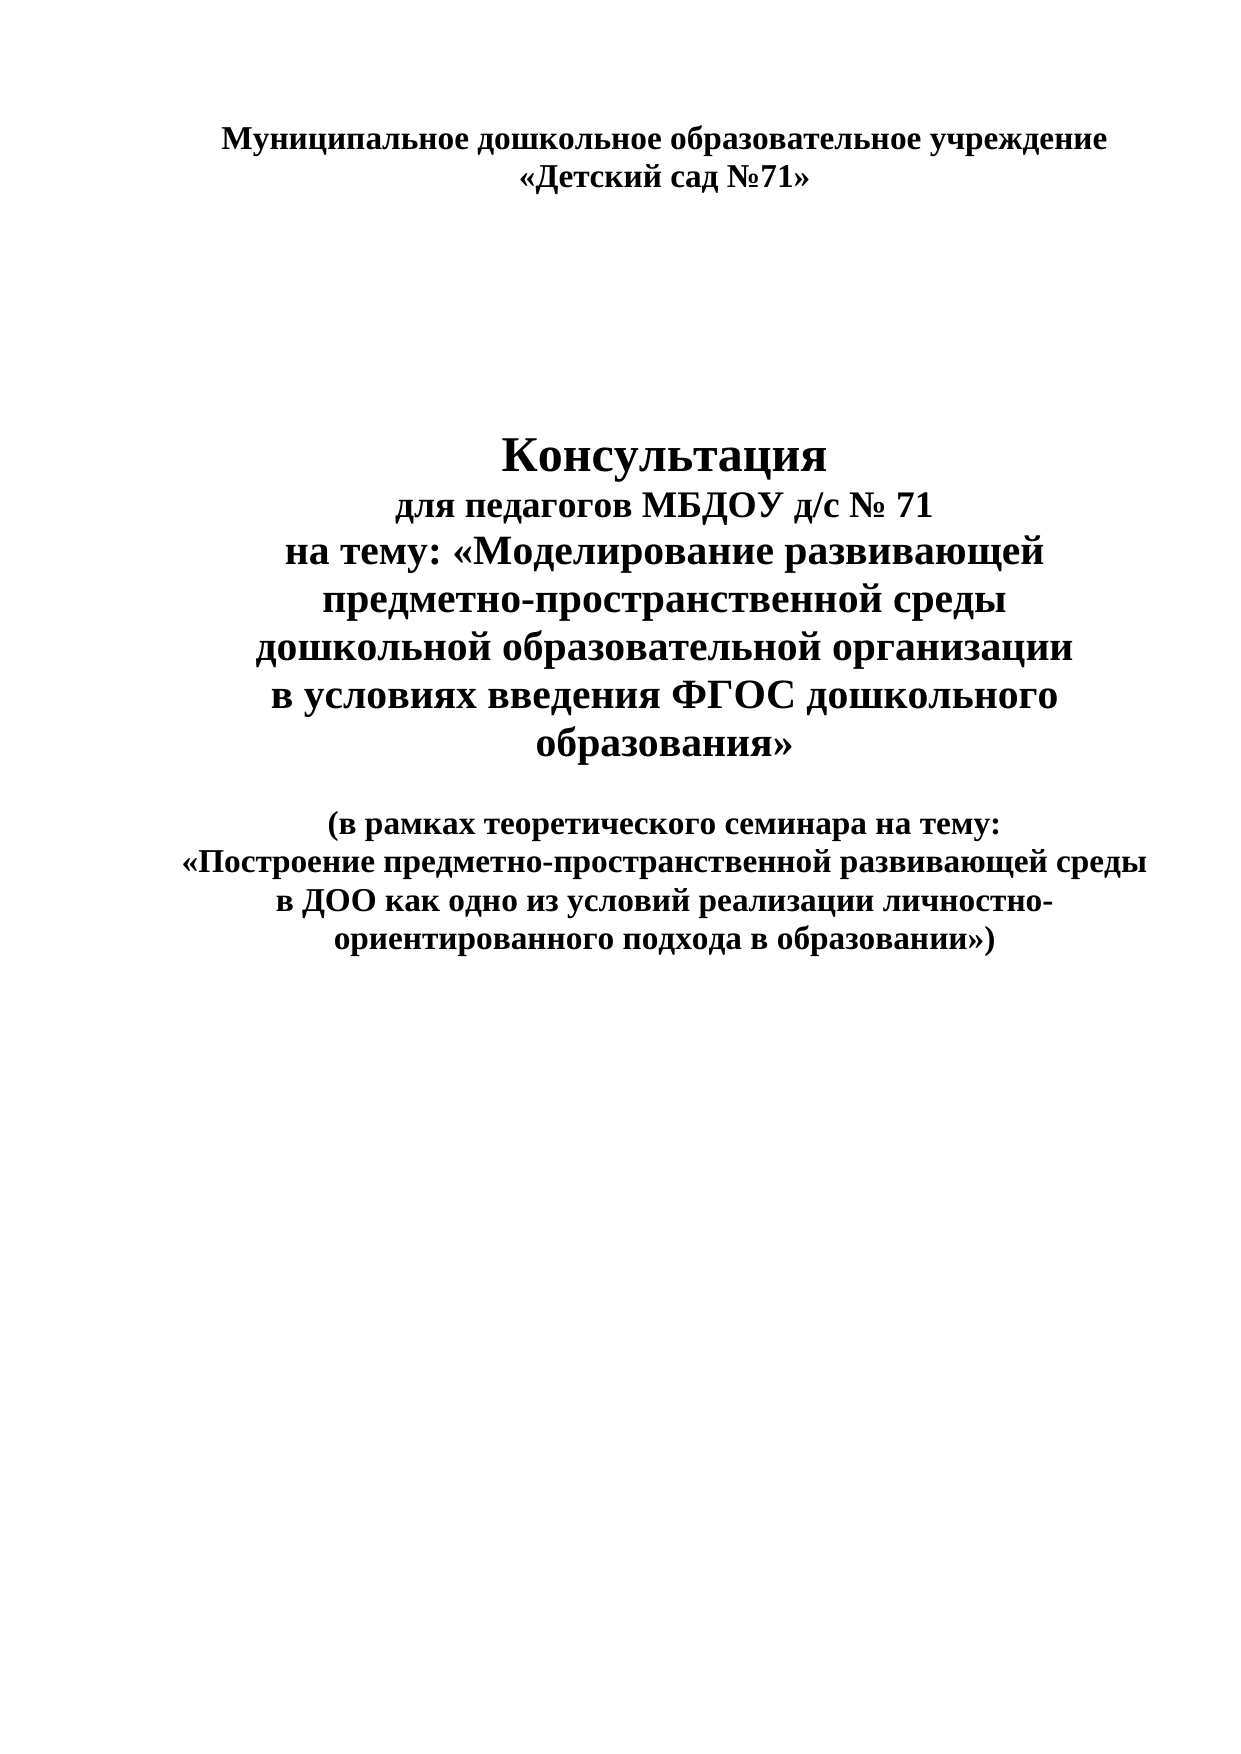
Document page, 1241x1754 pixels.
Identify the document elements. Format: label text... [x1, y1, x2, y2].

text Муниципальное дошкольное образовательное учреждение [177, 118, 1152, 156]
text «Построение предметно-пространственной развивающей среды в ДОО как одно из условий реализации личностно-ориентированного подхода в образовании») [177, 842, 1152, 957]
text дошкольной образовательной организации [177, 621, 1152, 669]
text (в рамках теоретического семинара на тему: [177, 803, 1152, 842]
text для педагогов МБДОУ д/с № 71 [177, 482, 1152, 525]
text на тему: «Моделирование развивающей предметно-пространственной среды [177, 525, 1152, 621]
text в условиях введения ФГОС дошкольного образования» [177, 669, 1152, 765]
text Консультация [177, 425, 1152, 482]
text «Детский сад №71» [177, 156, 1152, 195]
